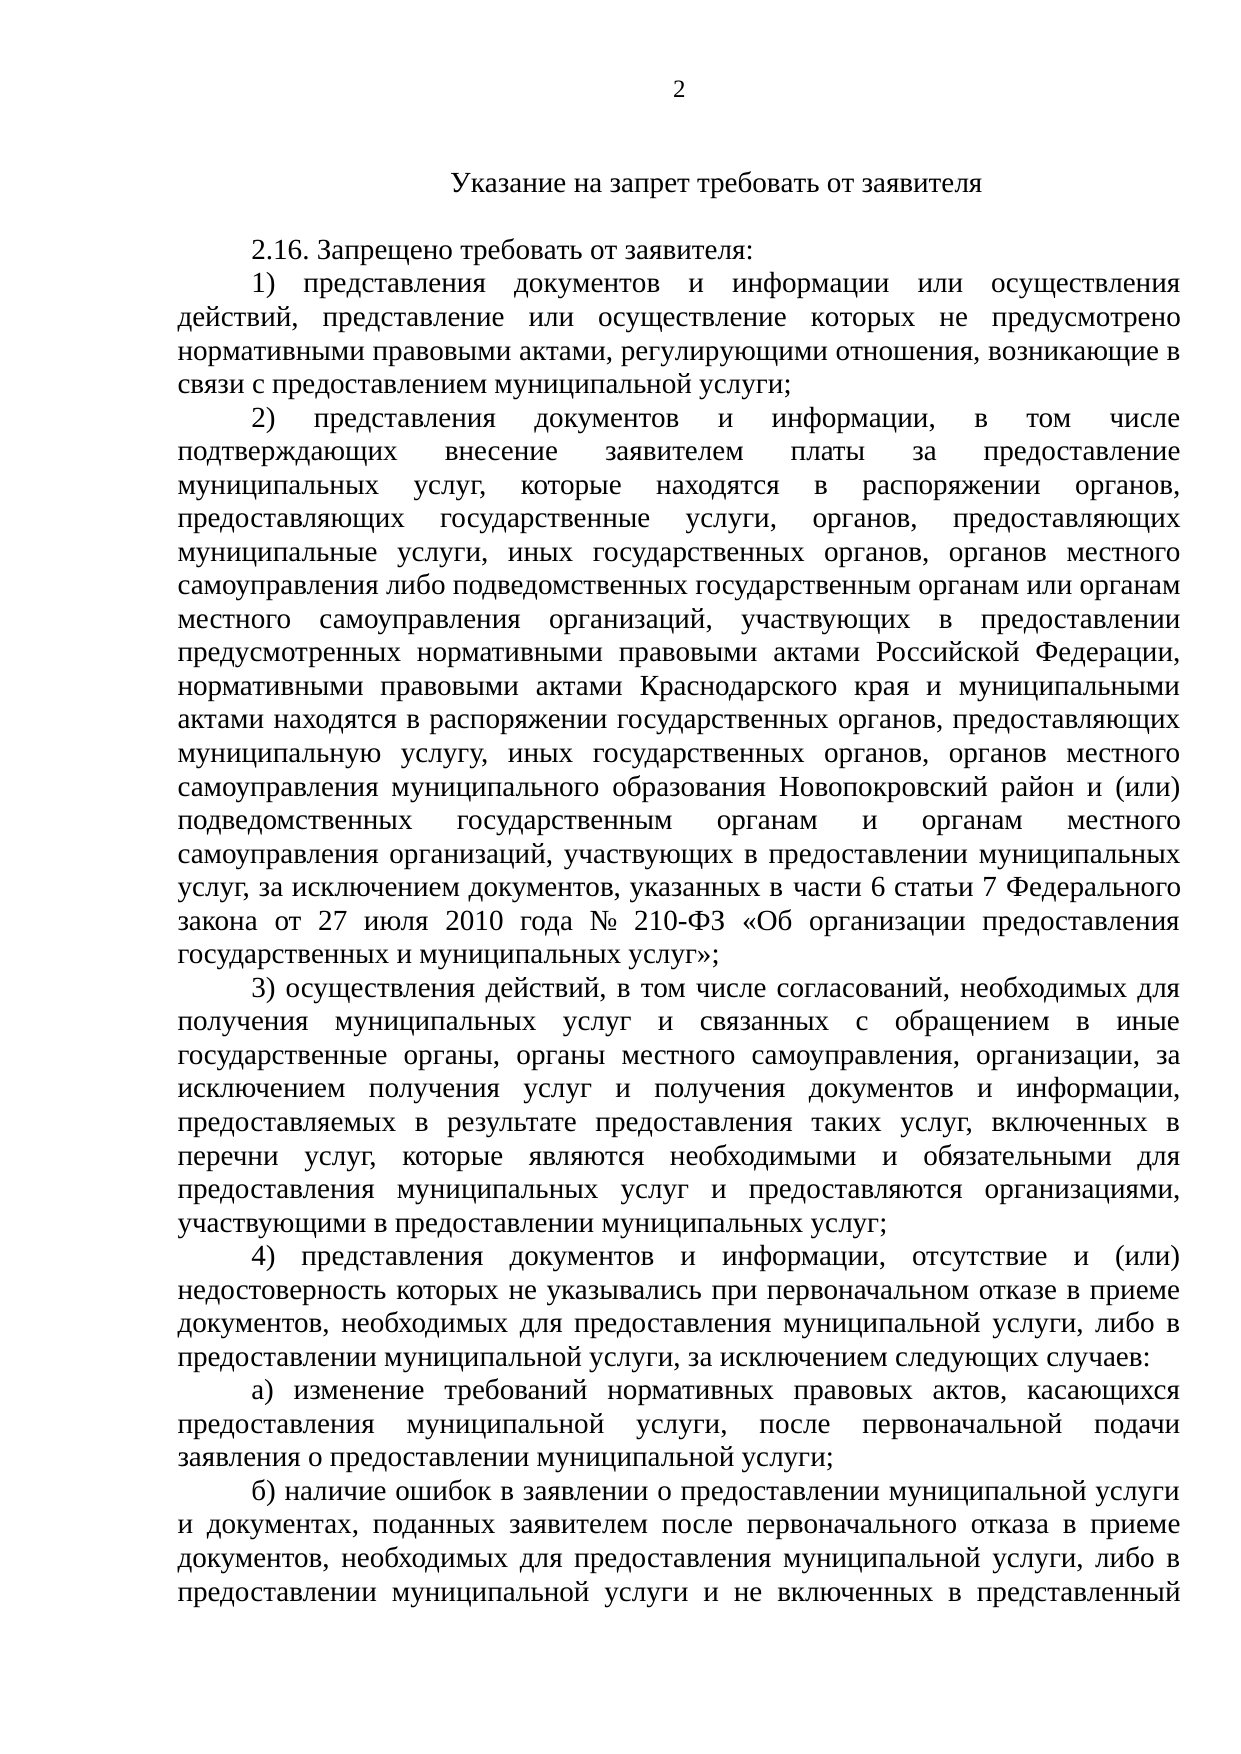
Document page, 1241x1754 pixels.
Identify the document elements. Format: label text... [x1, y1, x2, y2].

text 1) представления документов и информации или осуществления действий, представление или осуществление которых не предусмотрено нормативными правовыми актами, регулирующими отношения, возникающие в связи с предоставлением муниципальной услуги; [177, 266, 1181, 400]
text 2) представления документов и информации, в том числе подтверждающих внесение заявителем платы за предоставление муниципальных услуг, которые находятся в распоряжении органов, предоставляющих государственные услуги, органов, предоставляющих муниципальные услуги, иных государственных органов, органов местного самоуправления либо подведомственных государственным органам или органам местного самоуправления организаций, участвующих в предоставлении предусмотренных нормативными правовыми актами Российской Федерации, нормативными правовыми актами Краснодарского края и муниципальными актами находятся в распоряжении государственных органов, предоставляющих муниципальную услугу, иных государственных органов, органов местного самоуправления муниципального образования Новопокровский район и (или) подведомственных государственным органам и органам местного самоуправления организаций, участвующих в предоставлении муниципальных услуг, за исключением документов, указанных в части 6 статьи 7 Федерального закона от 27 июля 2010 года № 210-ФЗ «Об организации предоставления государственных и муниципальных услуг»; [177, 400, 1181, 970]
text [177, 1473, 1181, 1607]
text Указание на запрет требовать от заявителя [177, 165, 1181, 198]
text 2.16. Запрещено требовать от заявителя: [177, 232, 1181, 266]
text а) изменение требований нормативных правовых актов, касающихся предоставления муниципальной услуги, после первоначальной подачи заявления о предоставлении муниципальной услуги; [177, 1372, 1181, 1473]
text 3) осуществления действий, в том числе согласований, необходимых для получения муниципальных услуг и связанных с обращением в иные государственные органы, органы местного самоуправления, организации, за исключением получения услуг и получения документов и информации, предоставляемых в результате предоставления таких услуг, включенных в перечни услуг, которые являются необходимыми и обязательными для предоставления муниципальных услуг и предоставляются организациями, участвующими в предоставлении муниципальных услуг; [177, 970, 1181, 1238]
text 4) представления документов и информации, отсутствие и (или) недостоверность которых не указывались при первоначальном отказе в приеме документов, необходимых для предоставления муниципальной услуги, либо в предоставлении муниципальной услуги, за исключением следующих случаев: [177, 1238, 1181, 1372]
